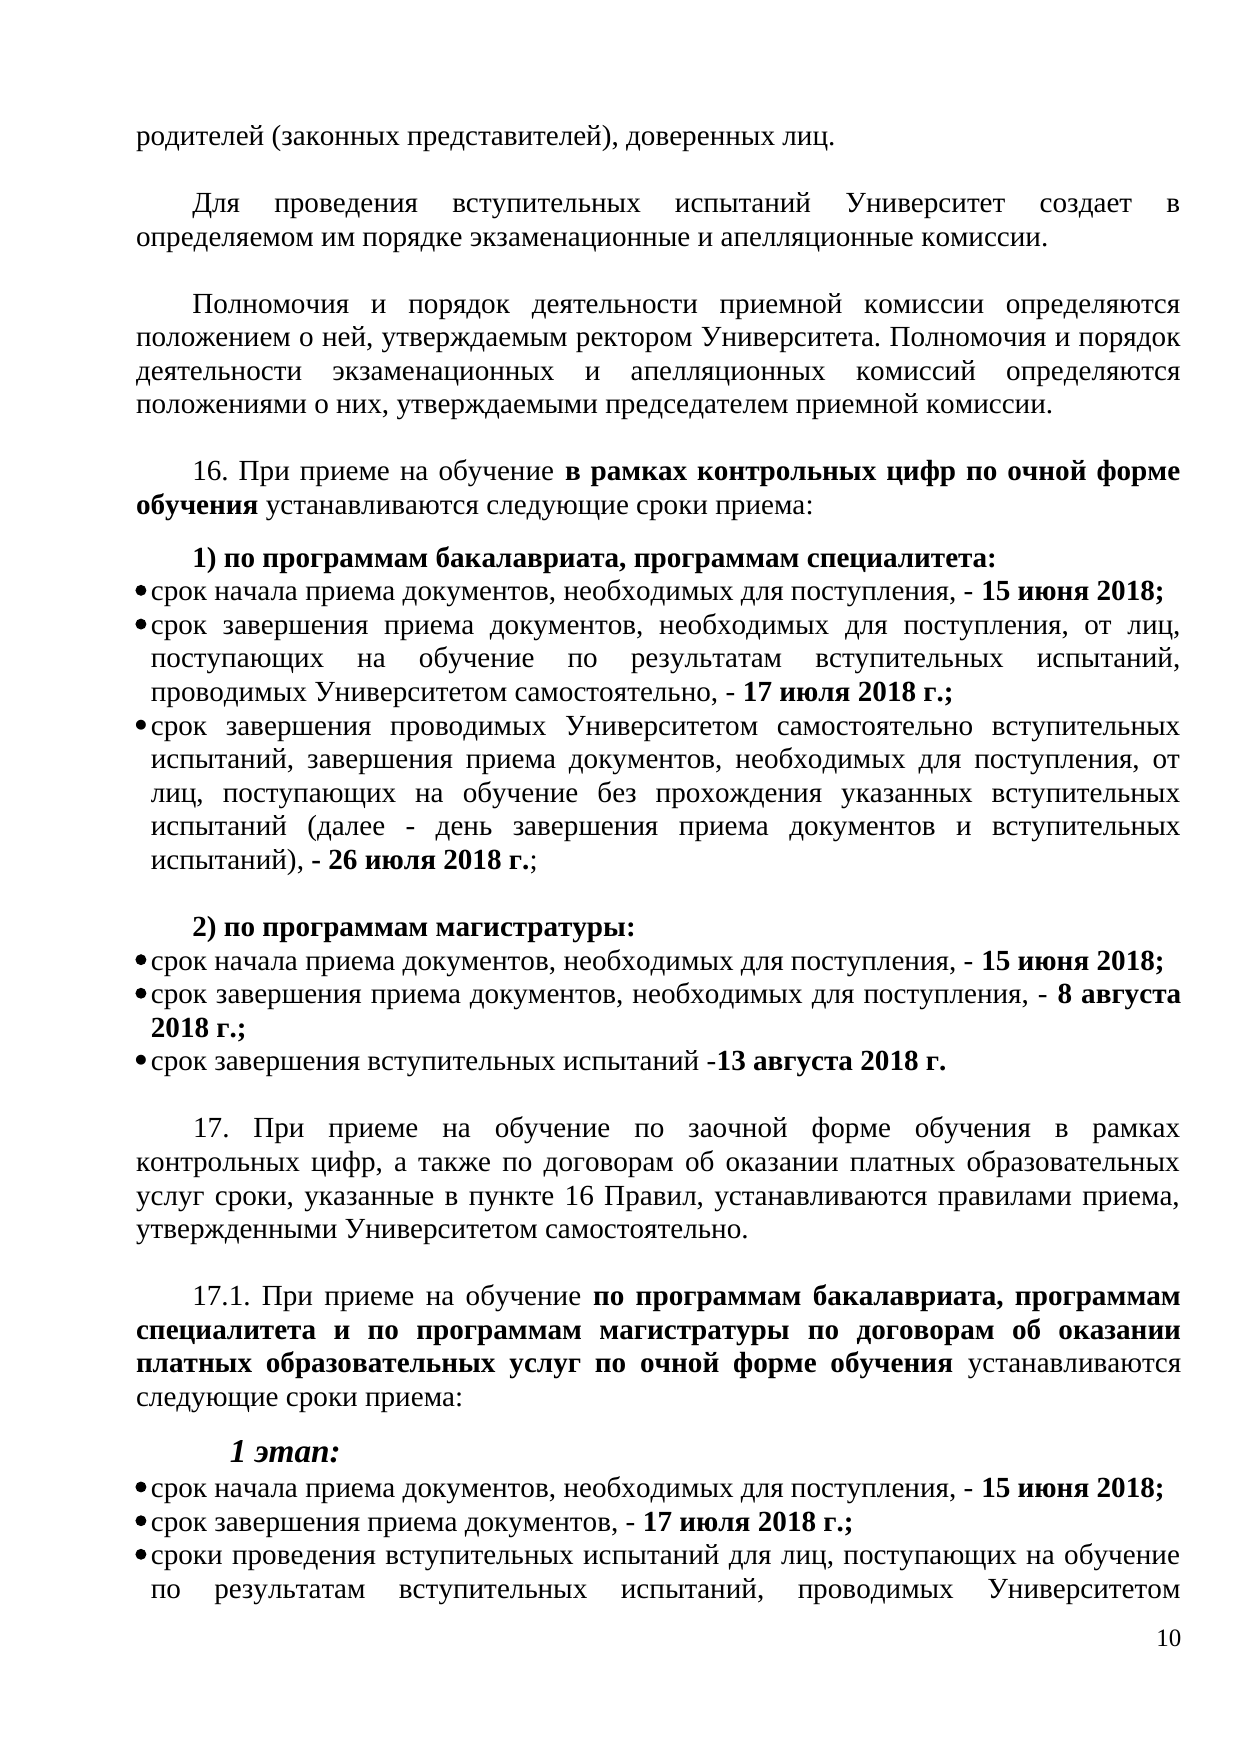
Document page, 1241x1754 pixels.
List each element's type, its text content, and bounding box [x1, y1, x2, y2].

list срок начала приема документов, необходимых для поступления, - 15 июня 2018; [136, 943, 1181, 976]
text 17.1. При приеме на обучение по программам бакалавриата, программам специалитета и по программам магистратуры по договорам об оказании платных образовательных услуг по очной форме обучения устанавливаются следующие сроки приема: [136, 1278, 1181, 1412]
list срок начала приема документов, необходимых для поступления, - 15 июня 2018; [136, 573, 1181, 607]
text 17. При приеме на обучение по заочной форме обучения в рамках контрольных цифр, а также по договорам об оказании платных образовательных услуг сроки, указанные в пункте 16 Правил, устанавливаются правилами приема, утвержденными Университетом самостоятельно. [136, 1111, 1181, 1245]
text Для проведения вступительных испытаний Университет создает в определяемом им порядке экзаменационные и апелляционные комиссии. [136, 185, 1181, 252]
list срок завершения приема документов, необходимых для поступления, от лиц, поступающих на обучение по результатам вступительных испытаний, проводимых Университетом самостоятельно, - 17 июля 2018 г.; [136, 607, 1181, 708]
text 16. При приеме на обучение в рамках контрольных цифр по очной форме обучения устанавливаются следующие сроки приема: [136, 453, 1181, 521]
list срок завершения приема документов, - 17 июля 2018 г.; [136, 1504, 1181, 1537]
text 1 этап: [229, 1432, 1181, 1470]
text 1) по программам бакалавриата, программам специалитета: [136, 540, 1181, 573]
list срок завершения вступительных испытаний -13 августа 2018 г. [136, 1043, 1181, 1077]
list срок завершения проводимых Университетом самостоятельно вступительных испытаний, завершения приема документов, необходимых для поступления, от лиц, поступающих на обучение без прохождения указанных вступительных испытаний (далее - день завершения приема документов и вступительных испытаний), - 26 июля 2018 г.; [136, 708, 1181, 876]
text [136, 118, 1181, 152]
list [136, 1537, 1181, 1604]
list срок начала приема документов, необходимых для поступления, - 15 июня 2018; [136, 1470, 1181, 1504]
list срок завершения приема документов, необходимых для поступления, - 8 августа 2018 г.; [136, 976, 1181, 1043]
text 2) по программам магистратуры: [136, 909, 1181, 943]
text Полномочия и порядок деятельности приемной комиссии определяются положением о ней, утверждаемым ректором Университета. Полномочия и порядок деятельности экзаменационных и апелляционных комиссий определяются положениями о них, утверждаемыми председателем приемной комиссии. [136, 286, 1181, 420]
